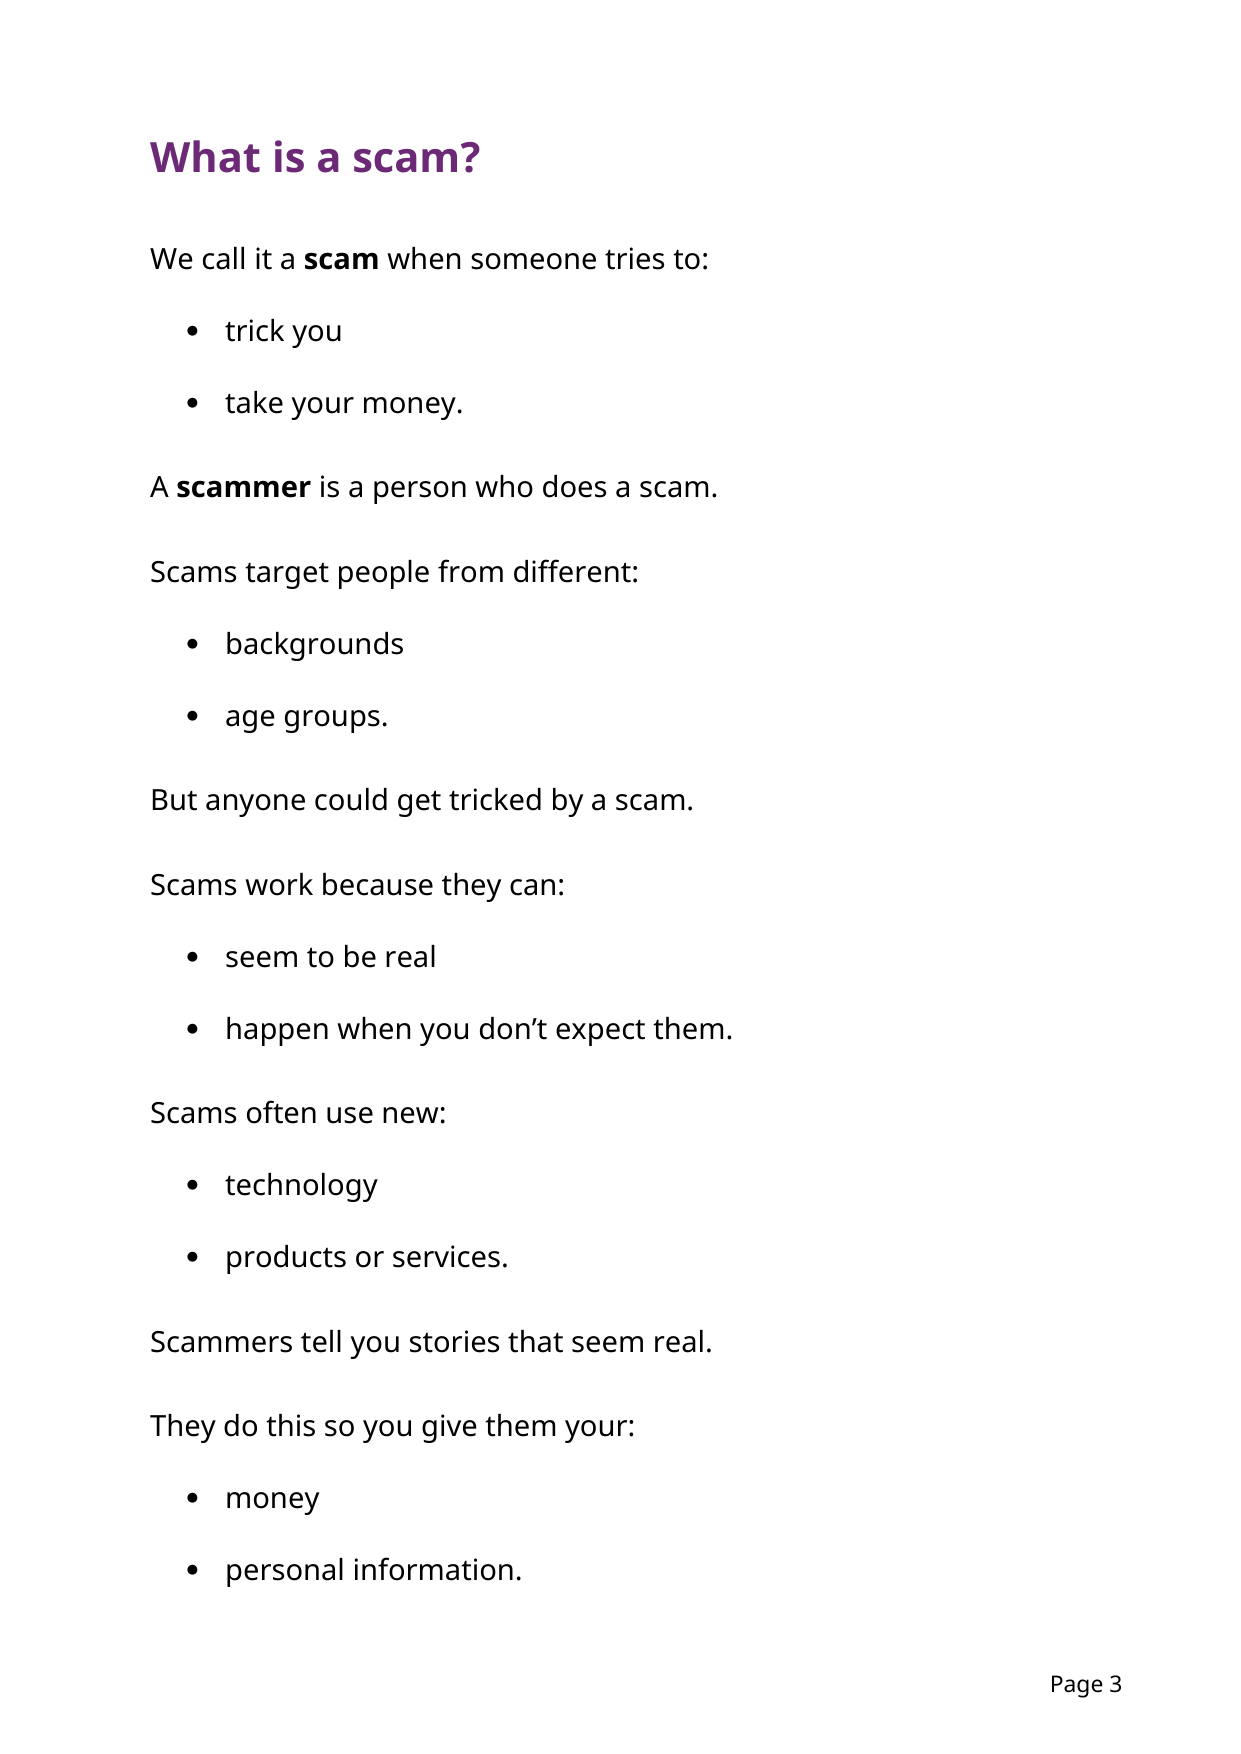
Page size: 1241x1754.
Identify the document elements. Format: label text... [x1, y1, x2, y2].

list trick you [187, 310, 1122, 350]
text But anyone could get tricked by a scam. [150, 779, 1122, 819]
text We call it a scam when someone tries to: [150, 238, 1122, 278]
text Scams often use new: [150, 1092, 1122, 1132]
text Scams target people from different: [150, 551, 1122, 591]
text Scams work because they can: [150, 864, 1122, 904]
list seem to be real [187, 936, 1122, 976]
list personal information. [187, 1549, 1122, 1589]
text Scammers tell you stories that seem real. [150, 1321, 1122, 1361]
text A scammer is a person who does a scam. [150, 467, 1122, 506]
list technology [187, 1164, 1122, 1204]
list age groups. [187, 695, 1122, 735]
text They do this so you give them your: [150, 1405, 1122, 1445]
list take your money. [187, 382, 1122, 422]
list money [187, 1477, 1122, 1517]
list products or services. [187, 1236, 1122, 1276]
list happen when you don’t expect them. [187, 1008, 1122, 1048]
subtitle What is a scam? [150, 128, 1122, 185]
list backgrounds [187, 623, 1122, 663]
